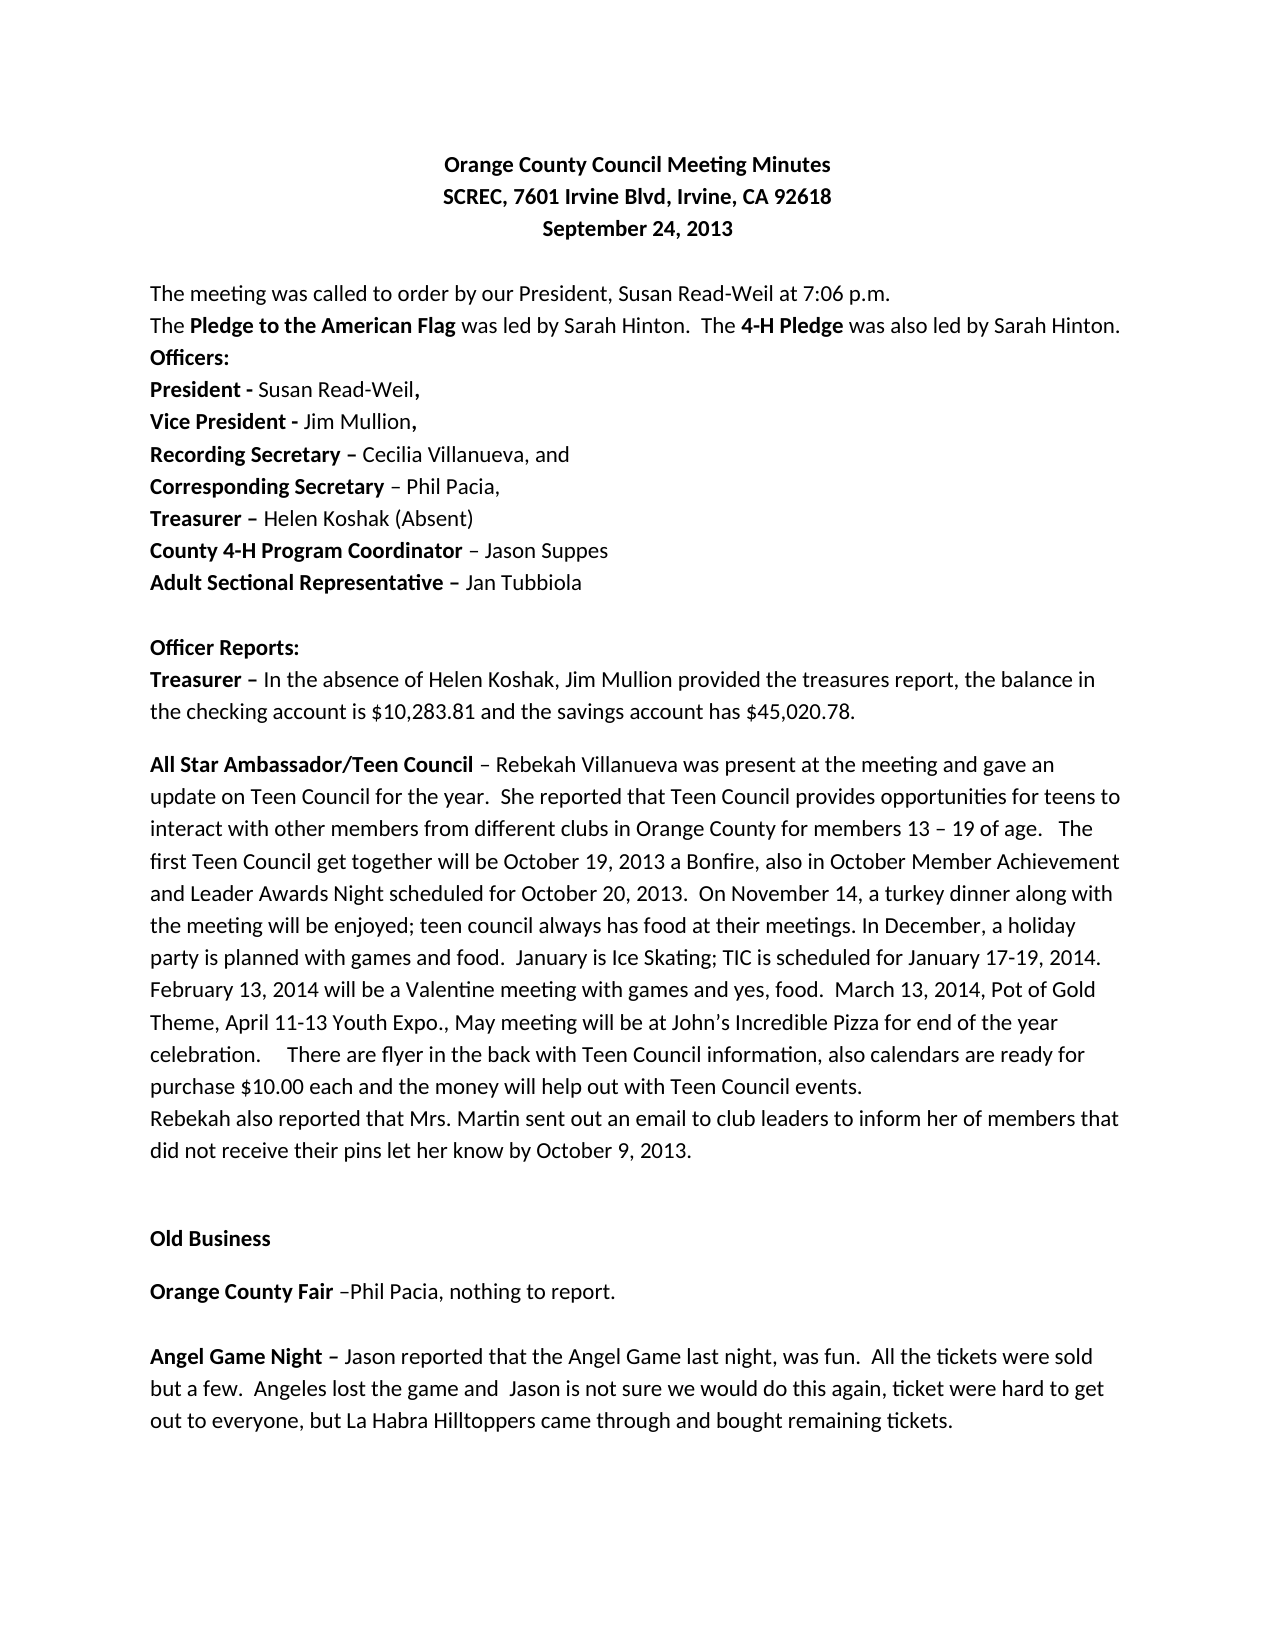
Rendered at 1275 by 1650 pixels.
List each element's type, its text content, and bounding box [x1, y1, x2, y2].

text Adult Sectional Representative – Jan Tubbiola [150, 568, 1125, 596]
text Corresponding Secretary – Phil Pacia, [150, 472, 1125, 500]
text The Pledge to the American Flag was led by Sarah Hinton. The 4-H Pledge was also led by Sarah Hinton. [150, 311, 1125, 339]
text SCREC, 7601 Irvine Blvd, Irvine, CA 92618 [150, 182, 1125, 210]
text Officers: [150, 343, 1125, 371]
text Treasurer – In the absence of Helen Koshak, Jim Mullion provided the treasures report, the balance in the checking account is $10,283.81 and the savings account has $45,020.78. [150, 665, 1125, 725]
text Treasurer – Helen Koshak (Absent) [150, 504, 1125, 532]
text Vice President - Jim Mullion, [150, 407, 1125, 436]
text September 24, 2013 [150, 214, 1125, 242]
text Old Business [150, 1224, 1125, 1252]
text All Star Ambassador/Teen Council – Rebekah Villanueva was present at the meeting and gave an update on Teen Council for the year. She reported that Teen Council provides opportunities for teens to interact with other members from different clubs in Orange County for members 13 – 19 of age. The first Teen Council get together will be October 19, 2013 a Bonfire, also in October Member Achievement and Leader Awards Night scheduled for October 20, 2013. On November 14, a turkey dinner along with the meeting will be enjoyed; teen council always has food at their meetings. In December, a holiday party is planned with games and food. January is Ice Skating; TIC is scheduled for January 17-19, 2014. February 13, 2014 will be a Valentine meeting with games and yes, food. March 13, 2014, Pot of Gold Theme, April 11-13 Youth Expo., May meeting will be at John’s Incredible Pizza for end of the year celebration. There are flyer in the back with Teen Council information, also calendars are ready for purchase $10.00 each and the money will help out with Teen Council events. [150, 750, 1125, 1100]
text Orange County Fair –Phil Pacia, nothing to report. [150, 1277, 1125, 1306]
text Rebekah also reported that Mrs. Martin sent out an email to club leaders to inform her of members that did not receive their pins let her know by October 9, 2013. [150, 1104, 1125, 1164]
text President - Susan Read-Weil, [150, 375, 1125, 403]
text The meeting was called to order by our President, Susan Read-Weil at 7:06 p.m. [150, 279, 1125, 307]
text County 4-H Program Coordinator – Jason Suppes [150, 536, 1125, 564]
text Officer Reports: [150, 633, 1125, 661]
text Recording Secretary – Cecilia Villanueva, and [150, 440, 1125, 468]
text Orange County Council Meeting Minutes [150, 150, 1125, 178]
text Angel Game Night – Jason reported that the Angel Game last night, was fun. All the tickets were sold but a few. Angeles lost the game and Jason is not sure we would do this again, ticket were hard to get out to everyone, but La Habra Hilltoppers came through and bought remaining tickets. [150, 1342, 1125, 1434]
